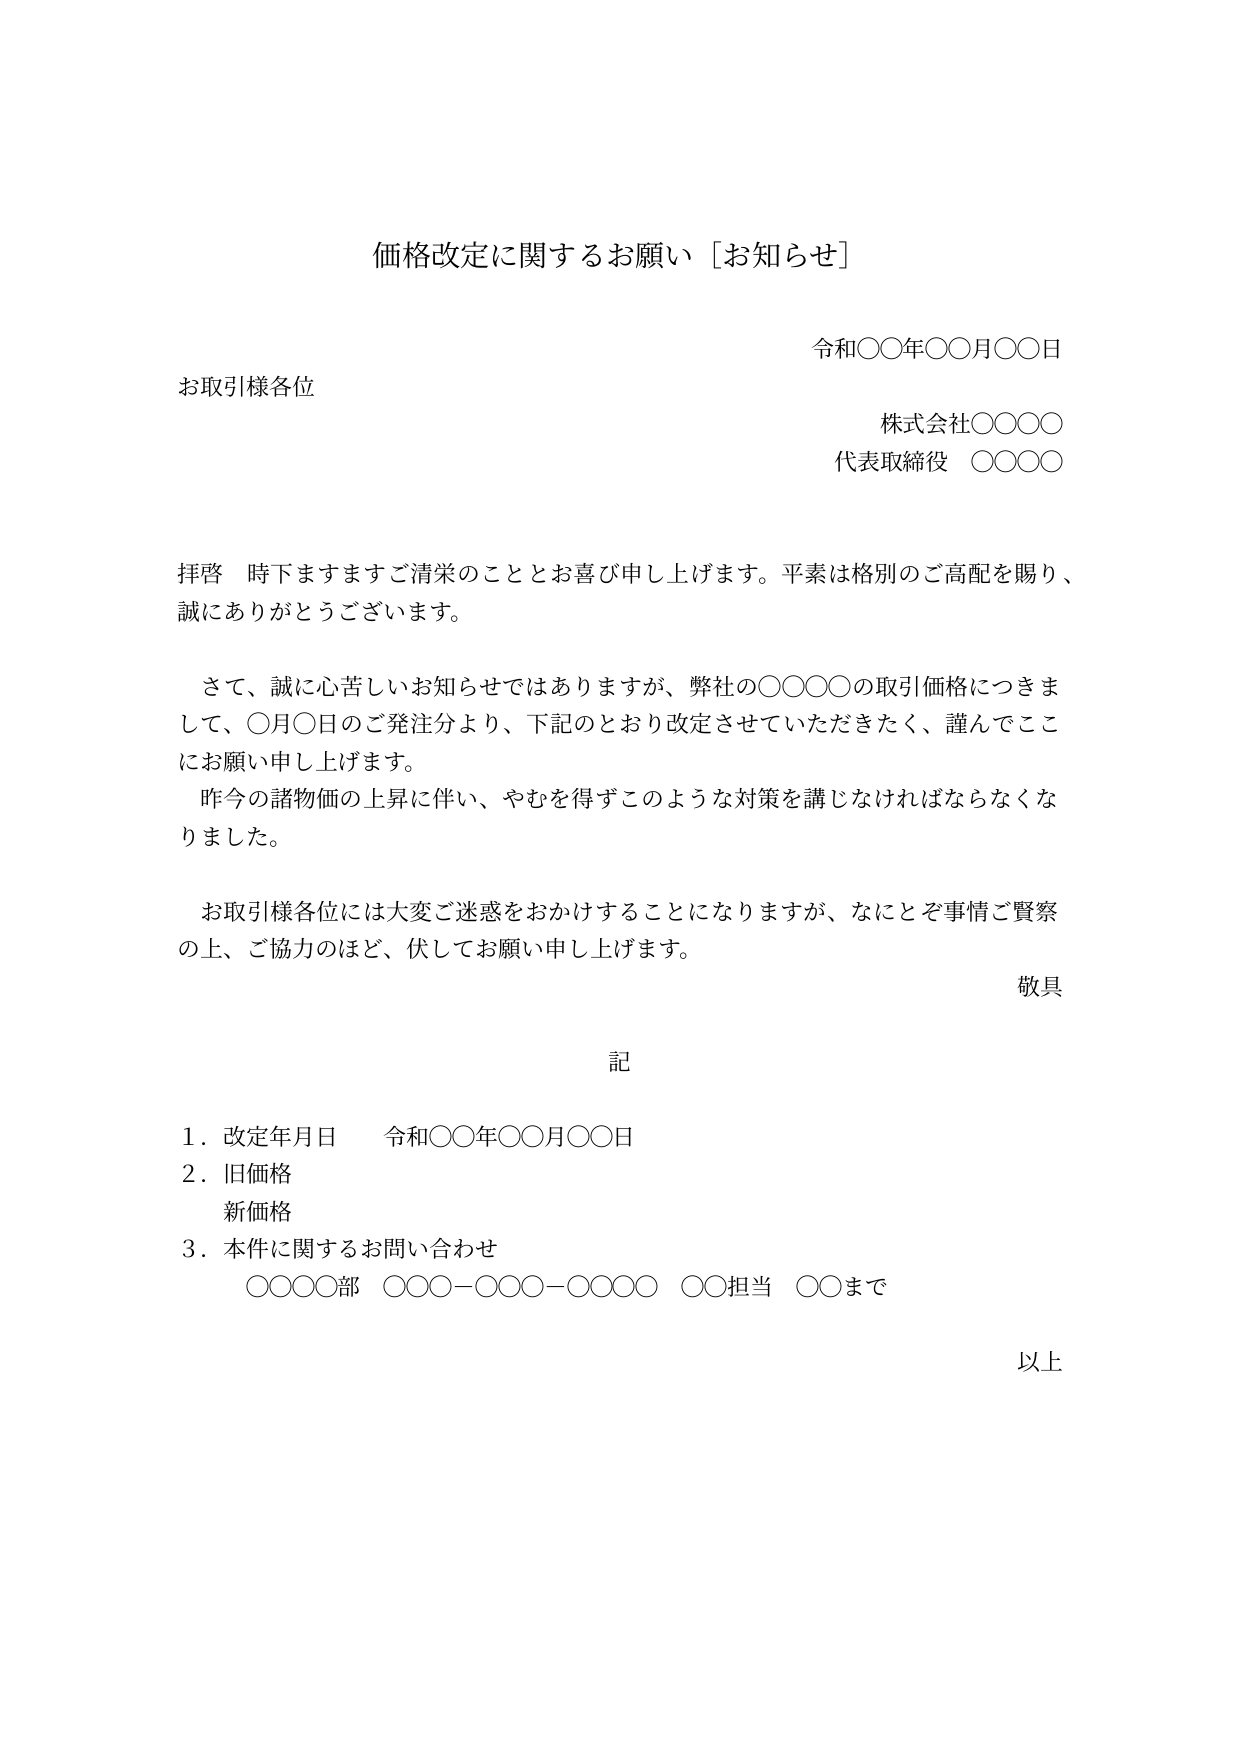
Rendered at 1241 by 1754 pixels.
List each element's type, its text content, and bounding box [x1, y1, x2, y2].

text 株式会社◯◯◯◯ [177, 404, 1063, 442]
subtitle 記 [177, 1042, 1063, 1079]
text ◯◯◯◯部 ◯◯◯－◯◯◯－◯◯◯◯ ◯◯担当 ◯◯まで [177, 1267, 1063, 1304]
text 代表取締役 ◯◯◯◯ [177, 442, 1063, 479]
text さて、誠に心苦しいお知らせではありますが、弊社の◯◯◯◯の取引価格につきまして、◯月◯日のご発注分より、下記のとおり改定させていただきたく、謹んでここにお願い申し上げます。 [177, 667, 1063, 779]
text 拝啓 時下ますますご清栄のこととお喜び申し上げます。平素はのごを賜り、誠にありがとうございます。 [177, 554, 1063, 629]
text 以上 [177, 1342, 1063, 1379]
text 令和◯◯年◯◯月◯◯日 [177, 329, 1063, 367]
text 昨今の諸物価の上昇に伴い、やむを得ずこのような対策を講じなければならなくなりました。 [177, 779, 1063, 854]
text ３．本件に関するお問い合わせ [177, 1229, 1063, 1267]
text ２．旧価格 [177, 1154, 1063, 1192]
text 価格改定に関するお願い［お知らせ］ [177, 217, 1063, 292]
text １．改定年月日 令和◯◯年◯◯月◯◯日 [177, 1117, 1063, 1154]
text お取引様各位 [177, 367, 1063, 404]
text お取引様各位には大変ご迷惑をおかけすることになりますが、なにとぞ事情ご賢察の上、ご協力のほど、伏してお願い申し上げます。 [177, 892, 1063, 967]
text 敬具 [177, 967, 1063, 1004]
text 新価格 [177, 1192, 1063, 1229]
